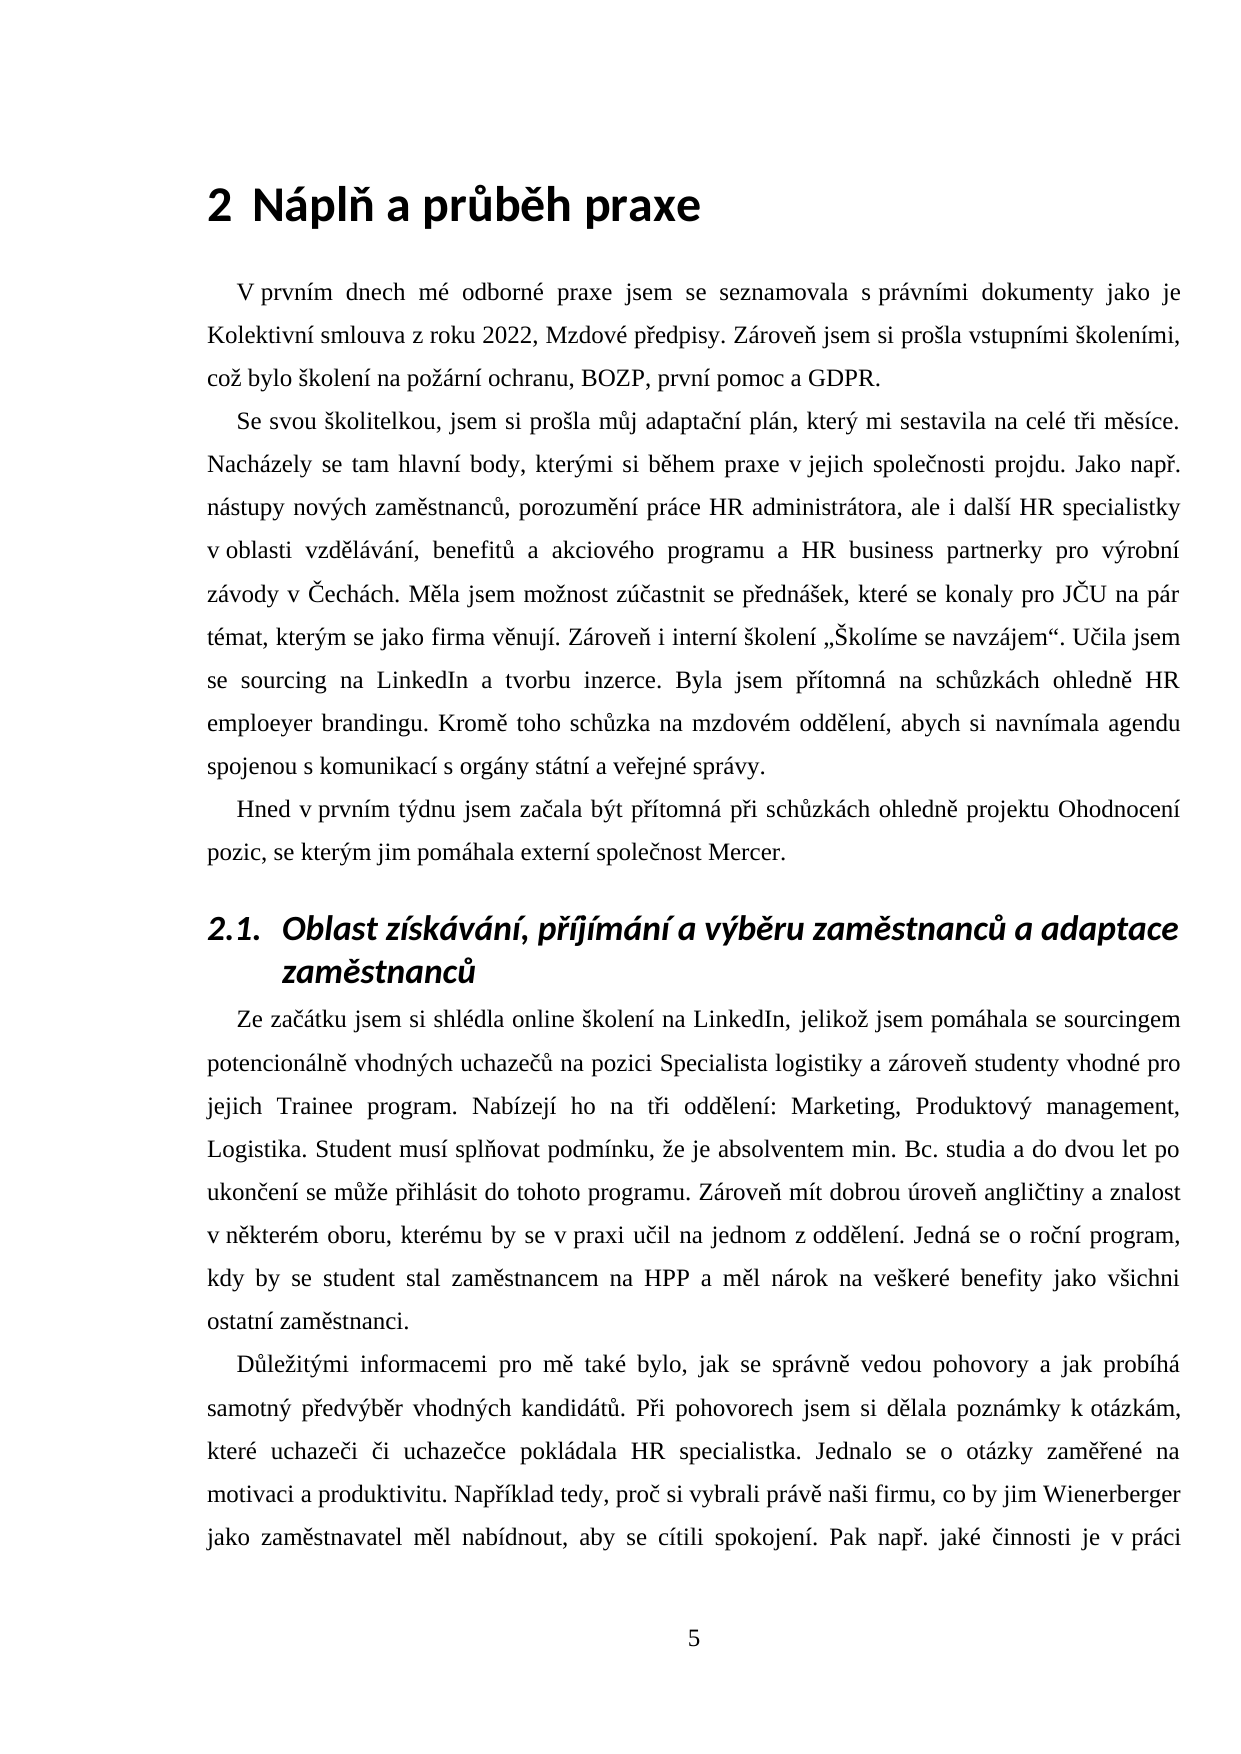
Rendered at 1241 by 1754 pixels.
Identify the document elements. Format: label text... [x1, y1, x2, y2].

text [207, 1349, 1181, 1551]
text V prvním dnech mé odborné praxe jsem se seznamovala s právními dokumenty jako je Kolektivní smlouva z roku 2022, Mzdové předpisy. Zároveň jsem si prošla vstupními školeními, což bylo školení na požární ochranu, BOZP, první pomoc a GDPR. [207, 277, 1181, 392]
subtitle Náplň a průběh praxe [207, 173, 1181, 234]
subtitle Oblast získávání, příjímání a výběru zaměstnanců a adaptace zaměstnanců [207, 906, 1181, 992]
text Hned v prvním týdnu jsem začala být přítomná při schůzkách ohledně projektu Ohodnocení pozic, se kterým jim pomáhala externí společnost Mercer. [207, 794, 1181, 866]
text Se svou školitelkou, jsem si prošla můj adaptační plán, který mi sestavila na celé tři měsíce. Nacházely se tam hlavní body, kterými si během praxe v jejich společnosti projdu. Jako např. nástupy nových zaměstnanců, porozumění práce HR administrátora, ale i další HR specialistky v oblasti vzdělávání, benefitů a akciového programu a HR business partnerky pro výrobní závody v Čechách. Měla jsem možnost zúčastnit se přednášek, které se konaly pro JČU na pár témat, kterým se jako firma věnují. Zároveň i interní školení „Školíme se navzájem“. Učila jsem se sourcing na LinkedIn a tvorbu inzerce. Byla jsem přítomná na schůzkách ohledně HR emploeyer brandingu. Kromě toho schůzka na mzdovém oddělení, abych si navnímala agendu spojenou s komunikací s orgány státní a veřejné správy. [207, 406, 1181, 780]
text Ze začátku jsem si shlédla online školení na LinkedIn, jelikož jsem pomáhala se sourcingem potencionálně vhodných uchazečů na pozici Specialista logistiky a zároveň studenty vhodné pro jejich Trainee program. Nabízejí ho na tři oddělení: Marketing, Produktový management, Logistika. Student musí splňovat podmínku, že je absolventem min. Bc. studia a do dvou let po ukončení se může přihlásit do tohoto programu. Zároveň mít dobrou úroveň angličtiny a znalost v některém oboru, kterému by se v praxi učil na jednom z oddělení. Jedná se o roční program, kdy by se student stal zaměstnancem na HPP a měl nárok na veškeré benefity jako všichni ostatní zaměstnanci. [207, 1004, 1181, 1335]
